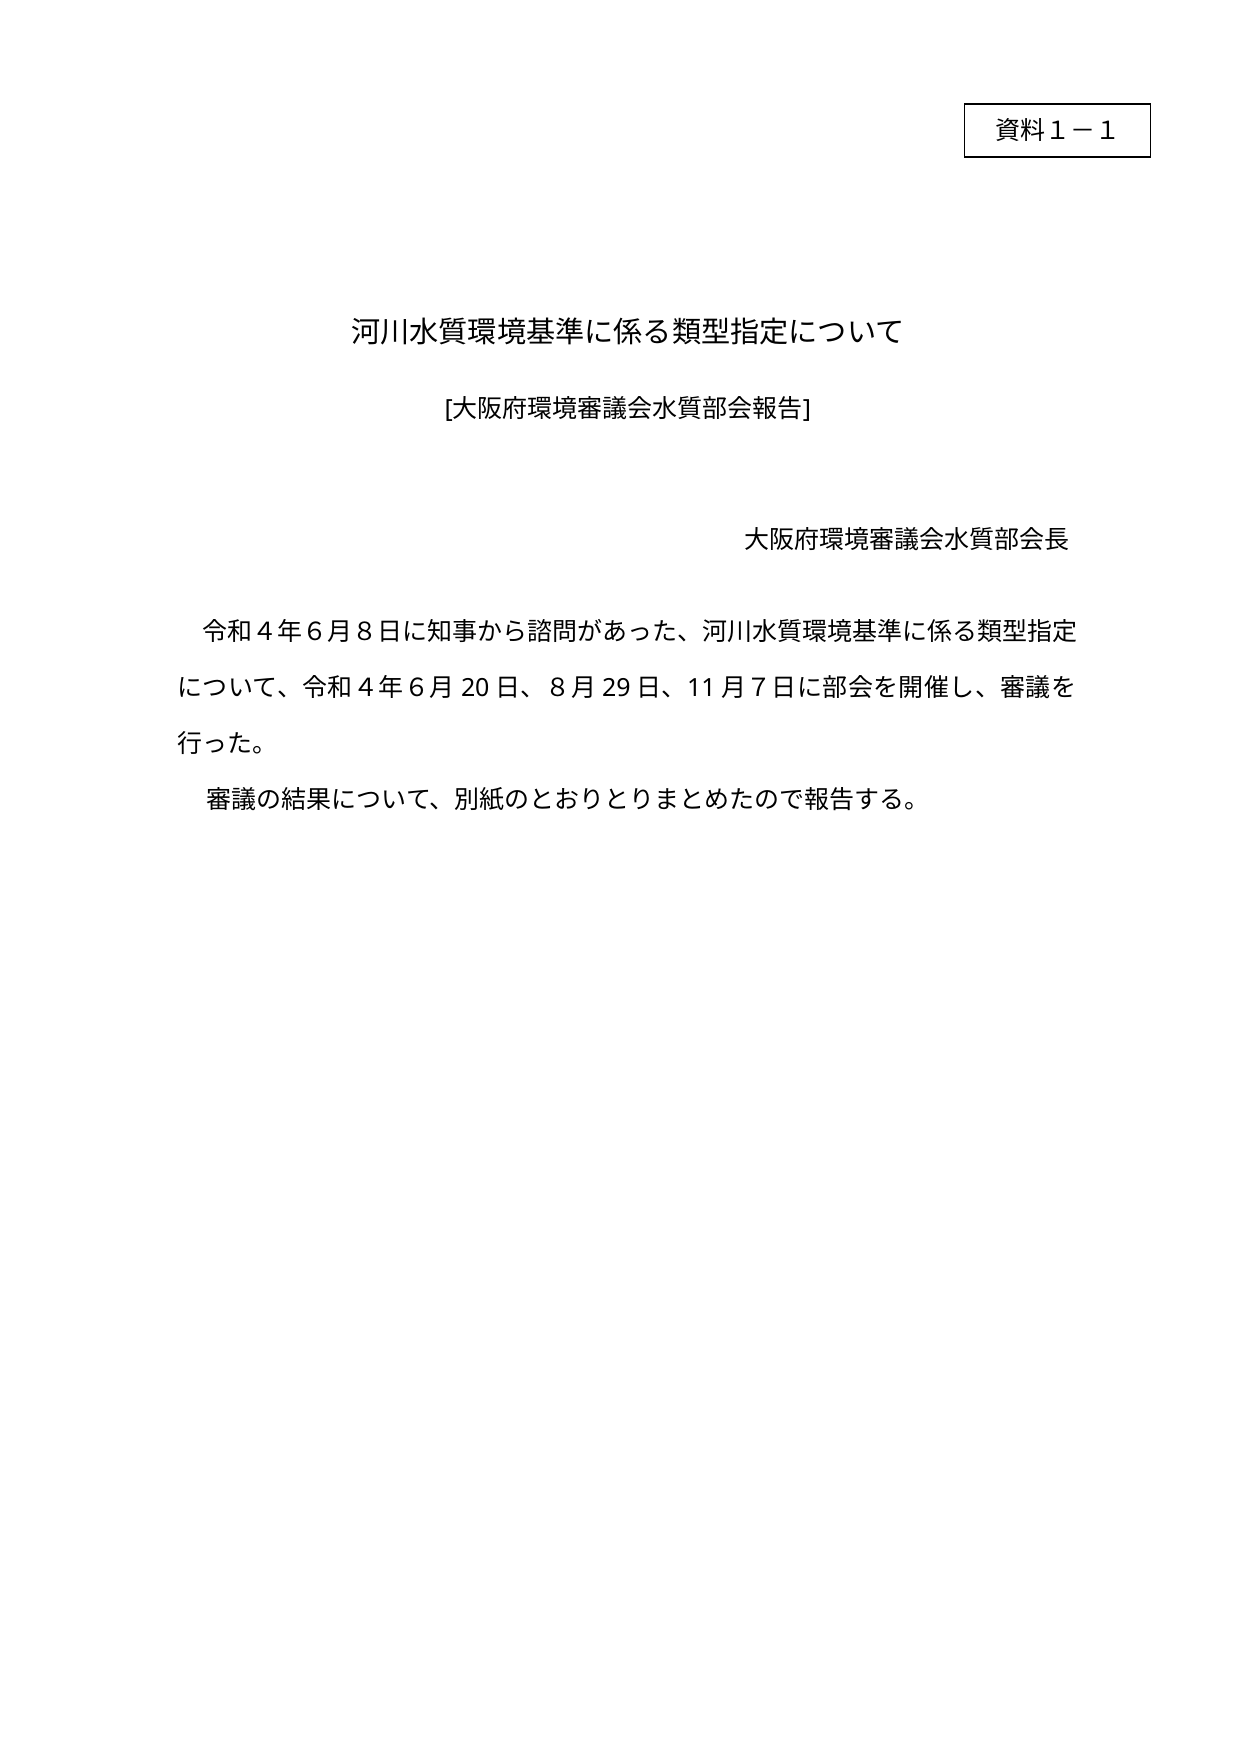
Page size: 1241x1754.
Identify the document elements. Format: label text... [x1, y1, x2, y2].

text 大阪府環境審議会水質部会長 [177, 518, 1078, 556]
text 河川水質環境基準に係る類型指定について [177, 292, 1078, 367]
text 審議の結果について、別紙のとおりとりまとめたので報告する。 [177, 779, 1078, 816]
text 令和４年６月８日に知事から諮問があった、河川水質環境基準に係る類型指定について、令和４年６月20日、８月29日、11月７日に部会を開催し、審議を行った。 [177, 611, 1078, 761]
text [大阪府環境審議会水質部会報告] [177, 388, 1078, 425]
